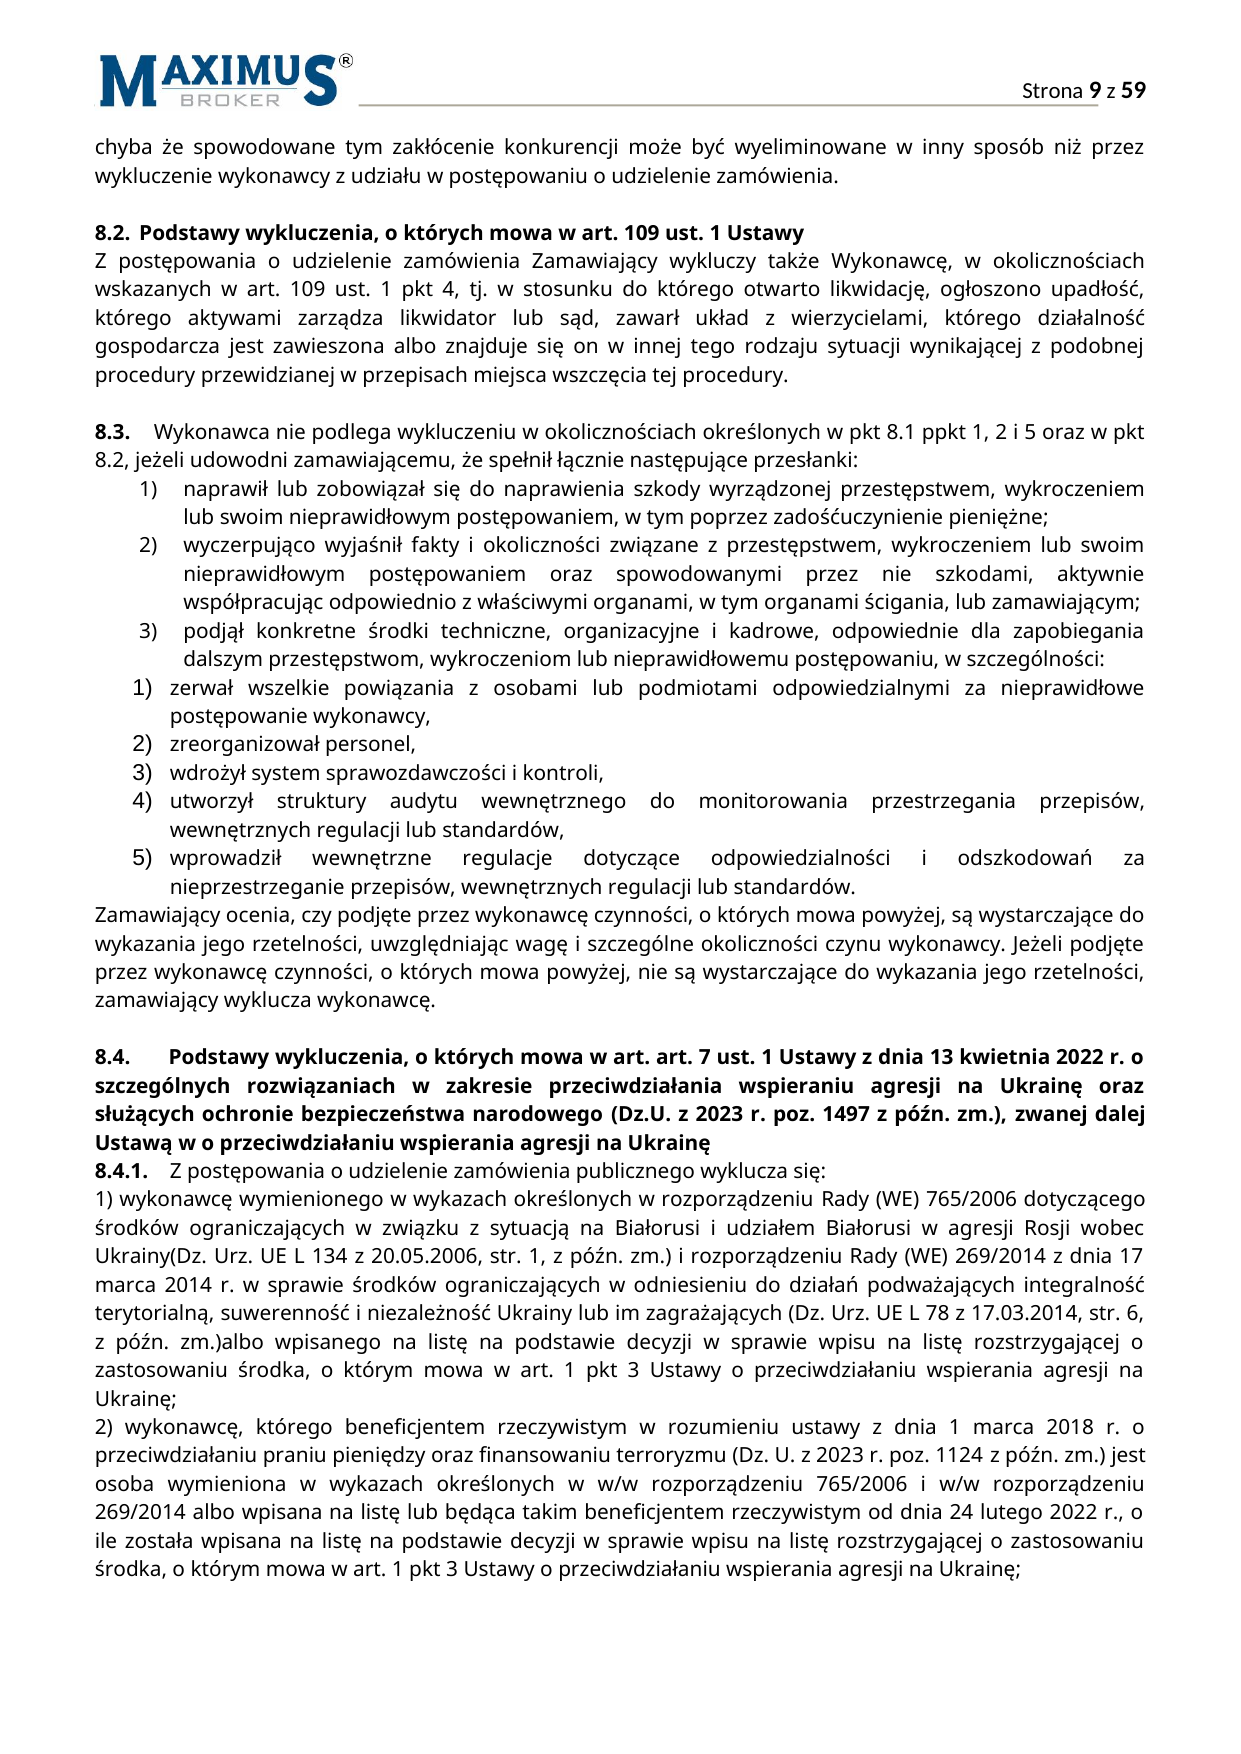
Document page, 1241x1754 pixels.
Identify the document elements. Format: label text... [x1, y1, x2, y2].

list Z postępowania o udzielenie zamówienia publicznego wyklucza się: [94, 1156, 1146, 1184]
list podjął konkretne środki techniczne, organizacyjne i kadrowe, odpowiednie dla zapobiegania dalszym przestępstwom, wykroczeniom lub nieprawidłowemu postępowaniu, w szczególności: [139, 616, 1146, 673]
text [94, 132, 1146, 189]
list wprowadził wewnętrzne regulacje dotyczące odpowiedzialności i odszkodowań za nieprzestrzeganie przepisów, wewnętrznych regulacji lub standardów. [132, 843, 1146, 900]
list zerwał wszelkie powiązania z osobami lub podmiotami odpowiedzialnymi za nieprawidłowe postępowanie wykonawcy, [132, 673, 1146, 729]
list wdrożył system sprawozdawczości i kontroli, [132, 758, 1146, 786]
text 1) wykonawcę wymienionego w wykazach określonych w rozporządzeniu Rady (WE) 765/2006 dotyczącego środków ograniczających w związku z sytuacją na Białorusi i udziałem Białorusi w agresji Rosji wobec Ukrainy(Dz. Urz. UE L 134 z 20.05.2006, str. 1, z późn. zm.) i rozporządzeniu Rady (WE) 269/2014 z dnia 17 marca 2014 r. w sprawie środków ograniczających w odniesieniu do działań podważających integralność terytorialną, suwerenność i niezależność Ukrainy lub im zagrażających (Dz. Urz. UE L 78 z 17.03.2014, str. 6, z późn. zm.)albo wpisanego na listę na podstawie decyzji w sprawie wpisu na listę rozstrzygającej o zastosowaniu środka, o którym mowa w art. 1 pkt 3 Ustawy o przeciwdziałaniu wspierania agresji na Ukrainę; [94, 1184, 1146, 1412]
list Podstawy wykluczenia, o których mowa w art. art. 7 ust. 1 Ustawy z dnia 13 kwietnia 2022 r. o szczególnych rozwiązaniach w zakresie przeciwdziałania wspieraniu agresji na Ukrainę oraz służących ochronie bezpieczeństwa narodowego (Dz.U. z 2023 r. poz. 1497 z późn. zm.), zwanej dalej Ustawą w o przeciwdziałaniu wspierania agresji na Ukrainę [94, 1042, 1146, 1156]
list Wykonawca nie podlega wykluczeniu w okolicznościach określonych w pkt 8.1 ppkt 1, 2 i 5 oraz w pkt 8.2, jeżeli udowodni zamawiającemu, że spełnił łącznie następujące przesłanki: [94, 417, 1146, 474]
list naprawił lub zobowiązał się do naprawienia szkody wyrządzonej przestępstwem, wykroczeniem lub swoim nieprawidłowym postępowaniem, w tym poprzez zadośćuczynienie pieniężne; [139, 474, 1146, 531]
list zreorganizował personel, [132, 729, 1146, 758]
list Podstawy wykluczenia, o których mowa w art. 109 ust. 1 Ustawy [94, 218, 1146, 246]
text 2) wykonawcę, którego beneficjentem rzeczywistym w rozumieniu ustawy z dnia 1 marca 2018 r. o przeciwdziałaniu praniu pieniędzy oraz finansowaniu terroryzmu (Dz. U. z 2023 r. poz. 1124 z późn. zm.) jest osoba wymieniona w wykazach określonych w w/w rozporządzeniu 765/2006 i w/w rozporządzeniu 269/2014 albo wpisana na listę lub będąca takim beneficjentem rzeczywistym od dnia 24 lutego 2022 r., o ile została wpisana na listę na podstawie decyzji w sprawie wpisu na listę rozstrzygającej o zastosowaniu środka, o którym mowa w art. 1 pkt 3 Ustawy o przeciwdziałaniu wspierania agresji na Ukrainę; [94, 1412, 1146, 1583]
list utworzył struktury audytu wewnętrznego do monitorowania przestrzegania przepisów, wewnętrznych regulacji lub standardów, [132, 786, 1146, 843]
text Zamawiający ocenia, czy podjęte przez wykonawcę czynności, o których mowa powyżej, są wystarczające do wykazania jego rzetelności, uwzględniając wagę i szczególne okoliczności czynu wykonawcy. Jeżeli podjęte przez wykonawcę czynności, o których mowa powyżej, nie są wystarczające do wykazania jego rzetelności, zamawiający wyklucza wykonawcę. [94, 900, 1146, 1014]
picture [94, 50, 359, 111]
text Z postępowania o udzielenie zamówienia Zamawiający wykluczy także Wykonawcę, w okolicznościach wskazanych w art. 109 ust. 1 pkt 4, tj. w stosunku do którego otwarto likwidację, ogłoszono upadłość, którego aktywami zarządza likwidator lub sąd, zawarł układ z wierzycielami, którego działalność gospodarcza jest zawieszona albo znajduje się on w innej tego rodzaju sytuacji wynikającej z podobnej procedury przewidzianej w przepisach miejsca wszczęcia tej procedury. [94, 246, 1146, 388]
list wyczerpująco wyjaśnił fakty i okoliczności związane z przestępstwem, wykroczeniem lub swoim nieprawidłowym postępowaniem oraz spowodowanymi przez nie szkodami, aktywnie współpracując odpowiednio z właściwymi organami, w tym organami ścigania, lub zamawiającym; [139, 531, 1146, 616]
